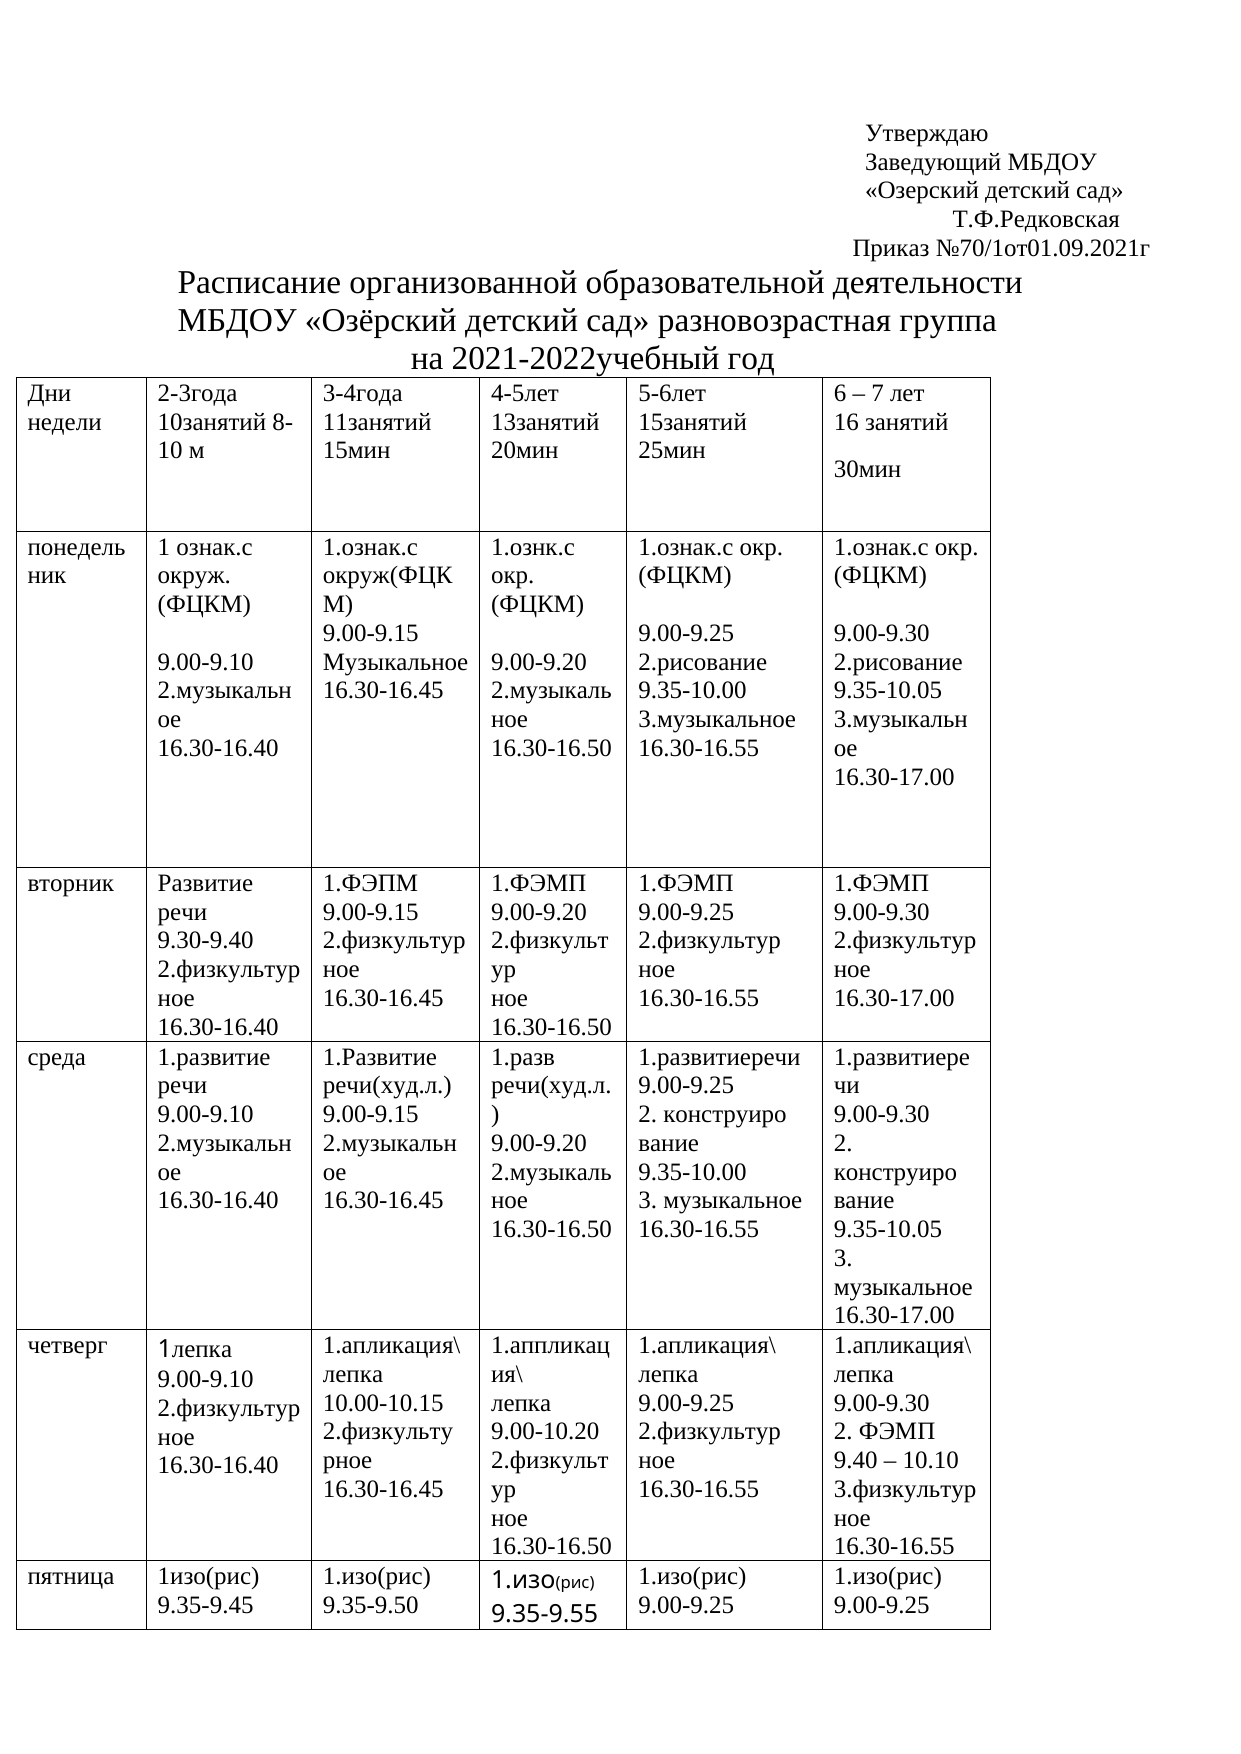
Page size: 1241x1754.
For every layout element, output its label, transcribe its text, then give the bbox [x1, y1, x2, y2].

text Т.Ф.Редковская [177, 204, 1152, 233]
table_cell вторник [17, 868, 146, 1041]
table_cell 1.аппликация\ лепка 9.00-10.20 2.физкультур ное 16.30-16.50 [480, 1330, 626, 1560]
table_cell 1.ФЭМП 9.00-9.20 2.физкультур ное 16.30-16.50 [480, 868, 626, 1041]
table_cell 1.ознак.с окр. (ФЦКМ) 9.00-9.25 2.рисование 9.35-10.00 3.музыкальное 16.30-16.55 [627, 532, 822, 867]
table_cell 1.апликация\ лепка 9.00-9.25 2.физкультур ное 16.30-16.55 [627, 1330, 822, 1560]
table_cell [147, 1561, 311, 1629]
table_cell 1.ФЭМП 9.00-9.30 2.физкультур ное 16.30-17.00 [823, 868, 990, 1041]
table_cell 1.развитие речи 9.00-9.10 2.музыкальное 16.30-16.40 [147, 1042, 311, 1329]
table_header Дни недели [17, 378, 146, 531]
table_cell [823, 1561, 990, 1629]
text Расписание организованной образовательной деятельности [177, 262, 1152, 300]
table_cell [480, 1561, 626, 1629]
table_header 2-3года 10занятий 8- [147, 378, 311, 531]
table_cell 1.ознак.с окруж(ФЦКМ) 9.00-9.15 Музыкальное 16.30-16.45 [312, 532, 479, 867]
table_cell 1.развитиеречи 9.00-9.25 2. конструиро вание 9.35-10.00 3. музыкальное 16.30-16.55 [627, 1042, 822, 1329]
table_header 6 – 7 лет 16 занятий 30мин [823, 378, 990, 531]
table_cell среда [17, 1042, 146, 1329]
table_cell 1.апликация\ лепка 9.00-9.30 2. ФЭМП 9.40 – 10.10 3.физкультур ное 16.30-16.55 [823, 1330, 990, 1560]
table_cell 1.разв речи(худ.л.) 9.00-9.20 2.музыкальное 16.30-16.50 [480, 1042, 626, 1329]
table_cell Развитие речи 9.30-9.40 2.физкультур ное 16.30-16.40 [147, 868, 311, 1041]
table_cell 1.ФЭМП 9.00-9.25 2.физкультур ное 16.30-16.55 [627, 868, 822, 1041]
table_cell 1 ознак.с окруж. (ФЦКМ) 9.00-9.10 2.музыкальное 16.30-16.40 [147, 532, 311, 867]
text МБДОУ «Озёрский детский сад» разновозрастная группа [177, 300, 1152, 338]
table_header 4-5лет 13занятий 20мин [480, 378, 626, 531]
table_cell 1.апликация\ лепка 10.00-10.15 2.физкульту рное 16.30-16.45 [312, 1330, 479, 1560]
table_cell понедельник [17, 532, 146, 867]
text Приказ №70/1от01.09.2021г [177, 233, 1152, 262]
table_cell 1.ФЭПМ 9.00-9.15 2.физкультур ное 16.30-16.45 [312, 868, 479, 1041]
table_cell 1лепка 9.00-9.10 2.физкультур ное 16.30-16.40 [147, 1330, 311, 1560]
table_cell 1.Развитие речи(худ.л.) 9.00-9.15 2.музыкальное 16.30-16.45 [312, 1042, 479, 1329]
table_cell 1.развитиеречи 9.00-9.30 2. конструиро вание 9.35-10.05 3. музыкальное 16.30-17.00 [823, 1042, 990, 1329]
table_cell 1.ознк.с окр. (ФЦКМ) 9.00-9.20 2.музыкальное 16.30-16.50 [480, 532, 626, 867]
text Заведующий МБДОУ [177, 147, 1152, 176]
text «Озерский детский сад» [177, 176, 1152, 204]
text на 2021-2022учебный год [177, 338, 1133, 377]
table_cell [627, 1561, 822, 1629]
table_cell четверг [17, 1330, 146, 1560]
table_header 5-6лет 15занятий 25мин [627, 378, 822, 531]
table_header 3-4года 11занятий 15мин [312, 378, 479, 531]
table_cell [312, 1561, 479, 1629]
table_cell пятница [17, 1561, 146, 1629]
text Утверждаю [177, 118, 1152, 147]
table_cell 1.ознак.с окр. (ФЦКМ) 9.00-9.30 2.рисование 9.35-10.05 3.музыкальное 16.30-17.00 [823, 532, 990, 867]
